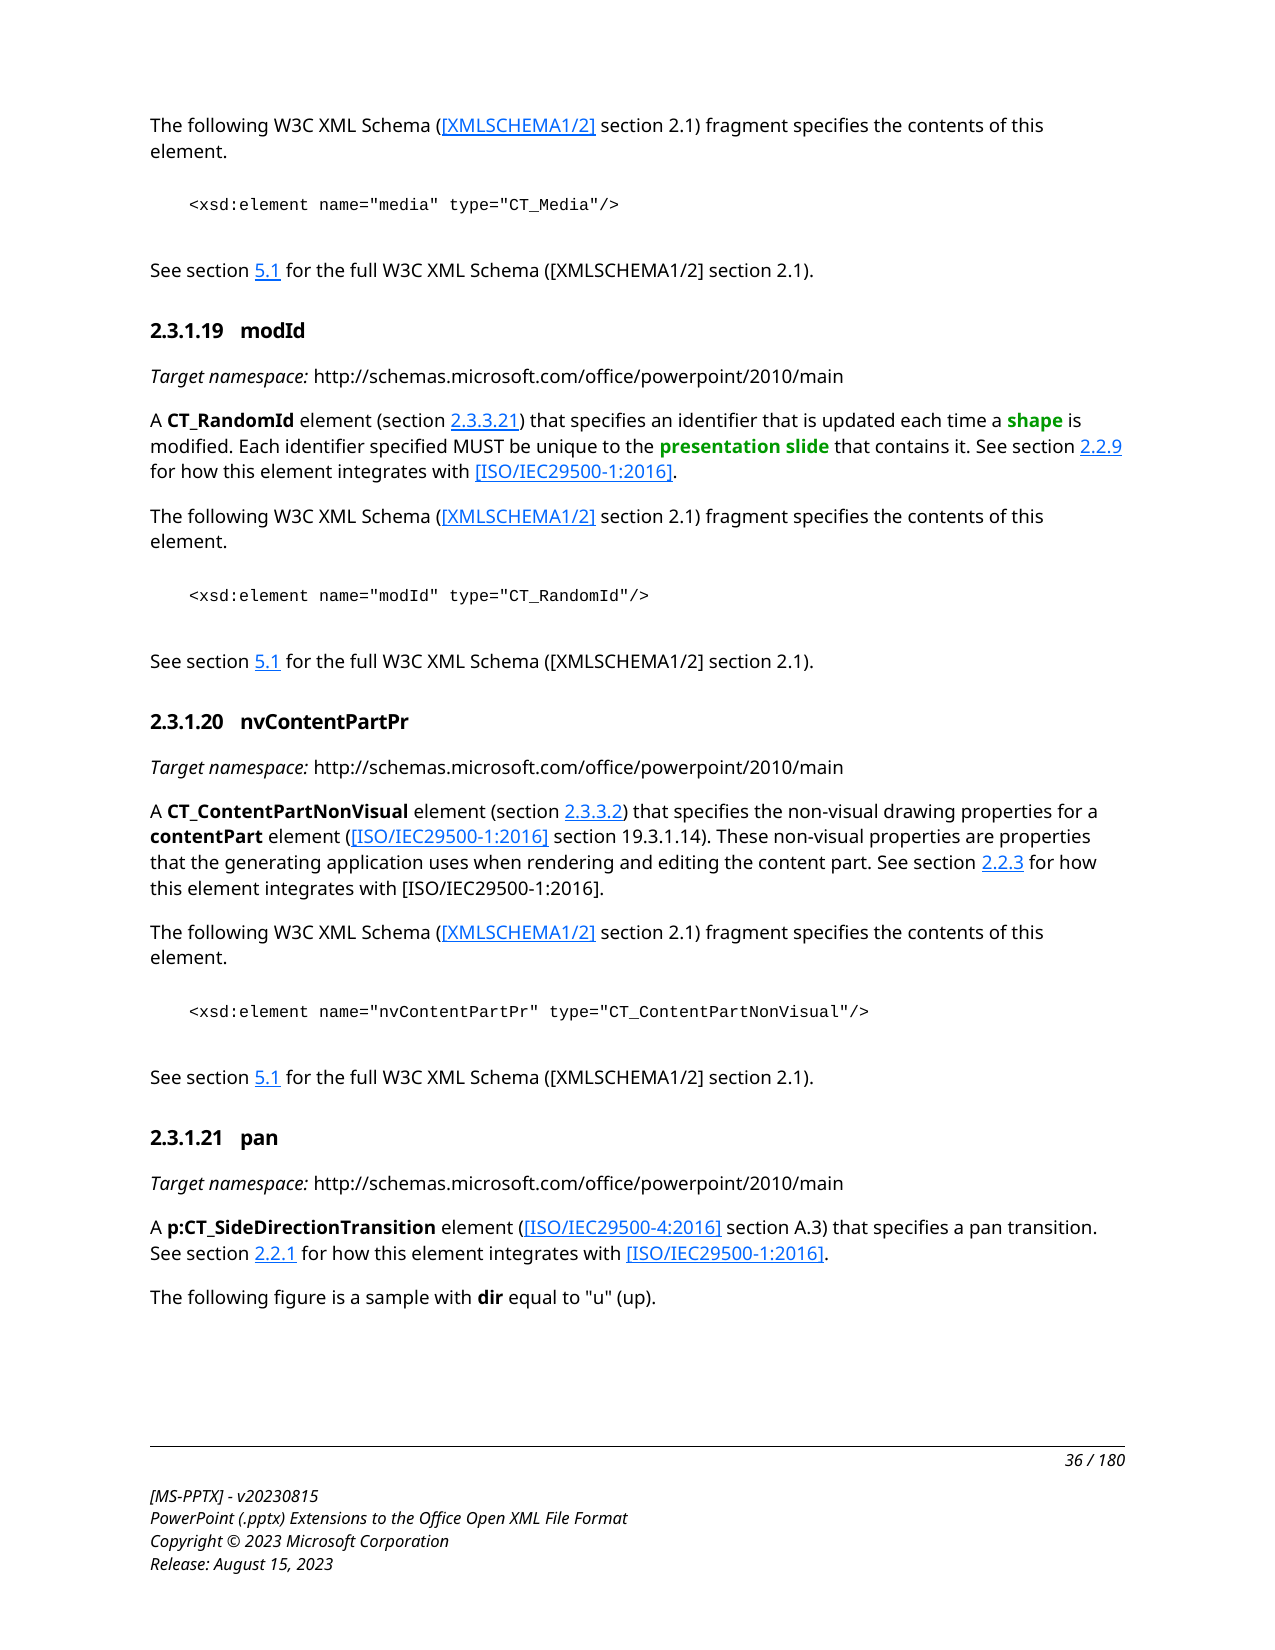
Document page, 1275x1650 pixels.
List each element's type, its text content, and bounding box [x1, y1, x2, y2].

text A CT_RandomId element (section 2.3.3.21) that specifies an identifier that is updated each time a shape is modified. Each identifier specified MUST be unique to the presentation slide that contains it. See section 2.2.9 for how this element integrates with [ISO/IEC29500-1:2016]. [150, 408, 1125, 484]
text <xsd:element name="modId" type="CT_RandomId"/> [175, 579, 1137, 617]
text See section 5.1 for the full W3C XML Schema ([XMLSCHEMA1/2] section 2.1). [150, 648, 1125, 673]
text See section 5.1 for the full W3C XML Schema ([XMLSCHEMA1/2] section 2.1). [150, 1064, 1125, 1089]
subtitle pan [150, 1123, 1125, 1151]
text See section 5.1 for the full W3C XML Schema ([XMLSCHEMA1/2] section 2.1). [150, 257, 1125, 283]
text A p:CT_SideDirectionTransition element ([ISO/IEC29500-4:2016] section A.3) that specifies a pan transition. See section 2.2.1 for how this element integrates with [ISO/IEC29500-1:2016]. [150, 1214, 1125, 1265]
text <xsd:element name="media" type="CT_Media"/> [175, 189, 1137, 226]
text The following W3C XML Schema ([XMLSCHEMA1/2] section 2.1) fragment specifies the contents of this element. [150, 919, 1125, 970]
text Target namespace: http://schemas.microsoft.com/office/powerpoint/2010/main [150, 363, 1125, 389]
text <xsd:element name="nvContentPartPr" type="CT_ContentPartNonVisual"/> [175, 995, 1137, 1033]
subtitle nvContentPartPr [150, 707, 1125, 735]
text The following figure is a sample with dir equal to "u" (up). [150, 1284, 1125, 1309]
text Target namespace: http://schemas.microsoft.com/office/powerpoint/2010/main [150, 754, 1125, 779]
text The following W3C XML Schema ([XMLSCHEMA1/2] section 2.1) fragment specifies the contents of this element. [150, 112, 1125, 163]
subtitle modId [150, 316, 1125, 345]
text Target namespace: http://schemas.microsoft.com/office/powerpoint/2010/main [150, 1170, 1125, 1196]
text A CT_ContentPartNonVisual element (section 2.3.3.2) that specifies the non-visual drawing properties for a contentPart element ([ISO/IEC29500-1:2016] section 19.3.1.14). These non-visual properties are properties that the generating application uses when rendering and editing the content part. See section 2.2.3 for how this element integrates with [ISO/IEC29500-1:2016]. [150, 798, 1125, 900]
text The following W3C XML Schema ([XMLSCHEMA1/2] section 2.1) fragment specifies the contents of this element. [150, 503, 1125, 554]
